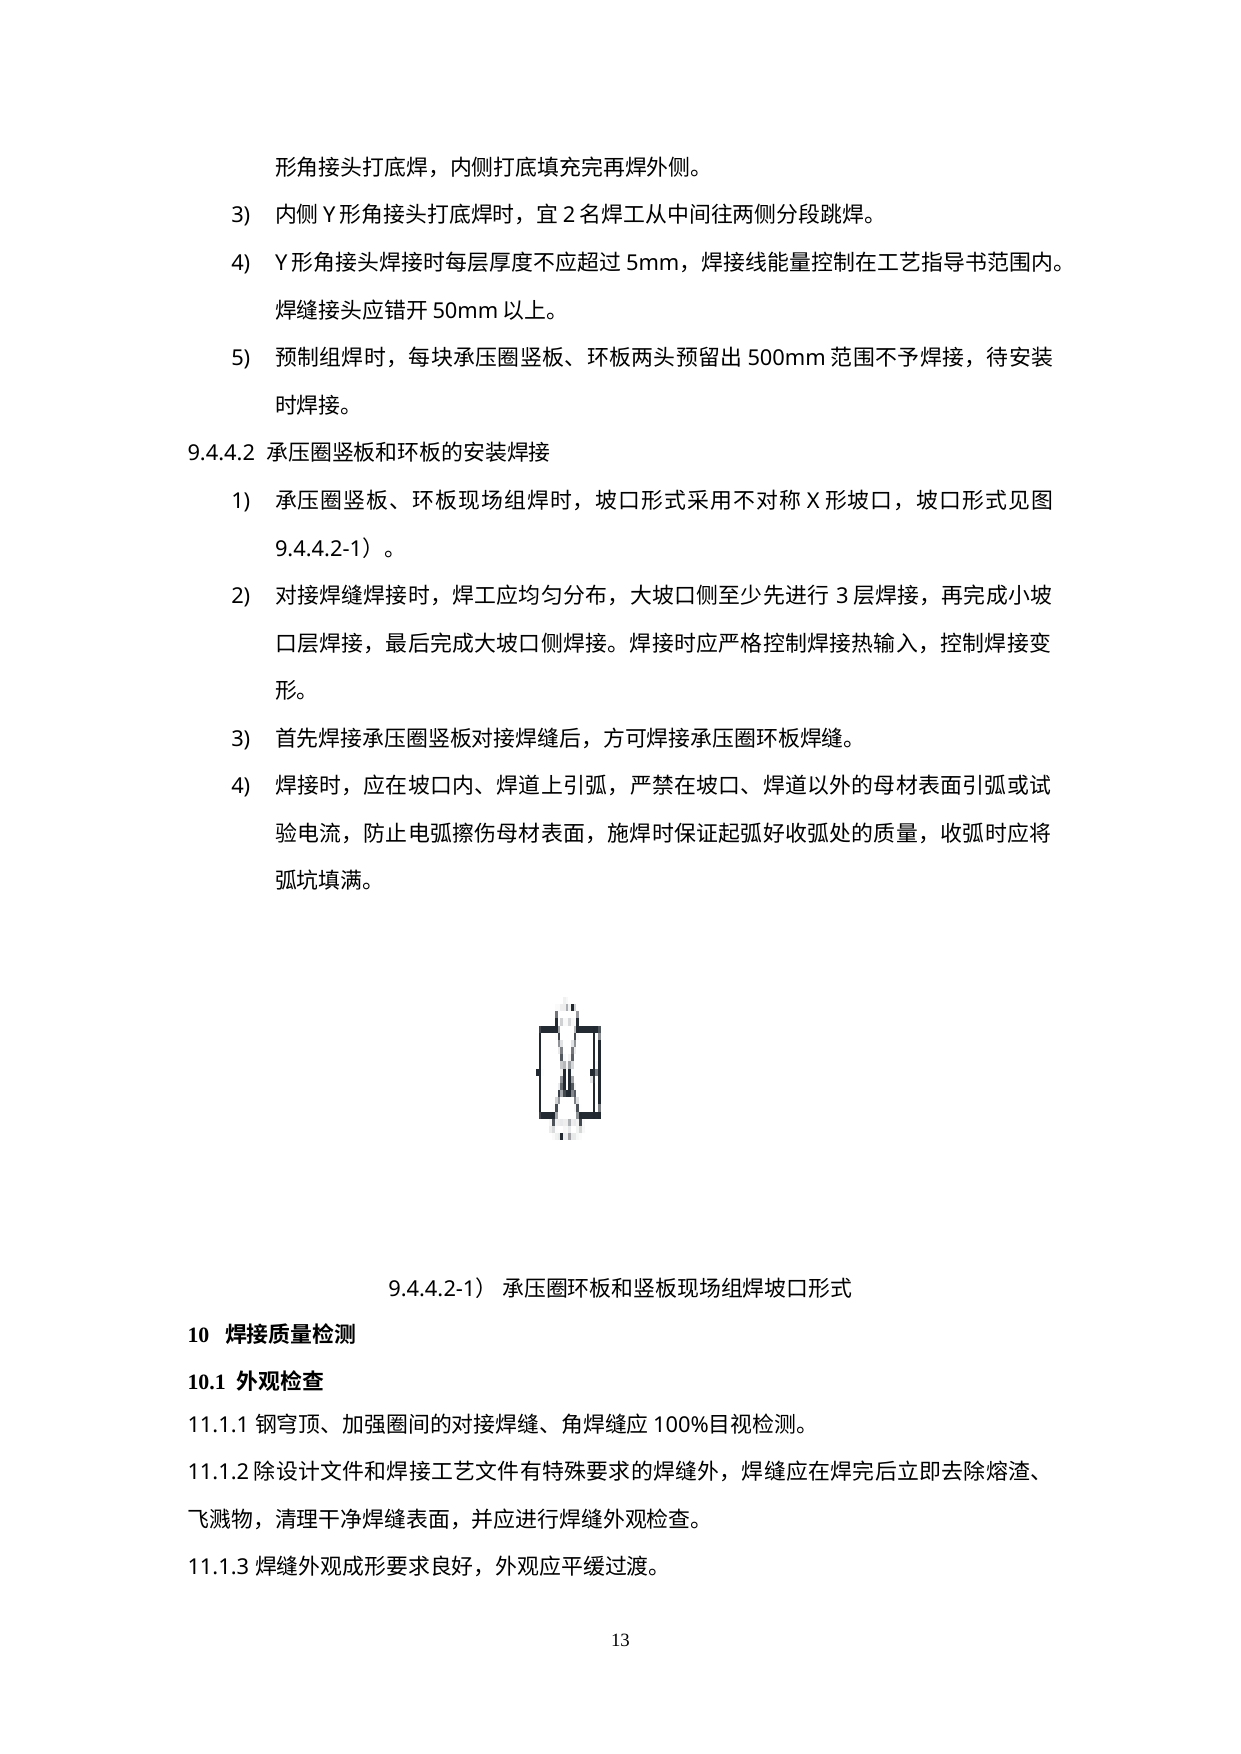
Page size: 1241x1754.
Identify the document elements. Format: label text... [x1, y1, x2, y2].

list Y形角接头焊接时每层厚度不应超过5mm，焊接线能量控制在工艺指导书范围内。焊缝接头应错开50mm以上。 [231, 245, 1053, 324]
subtitle 10.1 外观检查 [187, 1362, 1053, 1396]
list 承压圈竖板、环板现场组焊时，坡口形式采用不对称X形坡口，坡口形式见图9.4.4.2-1）。 [231, 483, 1053, 562]
text 9.4.4.2-1） 承压圈环板和竖板现场组焊坡口形式 [187, 1271, 1053, 1302]
text 11.1.1 钢穹顶、加强圈间的对接焊缝、角焊缝应100%目视检测。 [187, 1407, 1053, 1438]
list 预制组焊时，每块承压圈竖板、环板两头预留出500mm范围不予焊接，待安装时焊接。 [231, 340, 1053, 419]
text 11.1.3 焊缝外观成形要求良好，外观应平缓过渡。 [187, 1549, 1053, 1581]
list 内侧Y形角接头打底焊时，宜2名焊工从中间往两侧分段跳焊。 [231, 197, 1053, 229]
list 首先焊接承压圈竖板对接焊缝后，方可焊接承压圈环板焊缝。 [231, 721, 1053, 753]
subtitle 焊接质量检测 [187, 1315, 1053, 1349]
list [231, 150, 1053, 182]
text 11.1.2除设计文件和焊接工艺文件有特殊要求的焊缝外，焊缝应在焊完后立即去除熔渣、飞溅物，清理干净焊缝表面，并应进行焊缝外观检查。 [187, 1454, 1053, 1533]
list 承压圈竖板和环板的安装焊接 [187, 435, 1053, 467]
list 对接焊缝焊接时，焊工应均匀分布，大坡口侧至少先进行3层焊接，再完成小坡口层焊接，最后完成大坡口侧焊接。焊接时应严格控制焊接热输入，控制焊接变形。 [231, 578, 1053, 705]
list 焊接时，应在坡口内、焊道上引弧，严禁在坡口、焊道以外的母材表面引弧或试验电流，防止电弧擦伤母材表面，施焊时保证起弧好收弧处的质量，收弧时应将弧坑填满。 [231, 768, 1053, 895]
